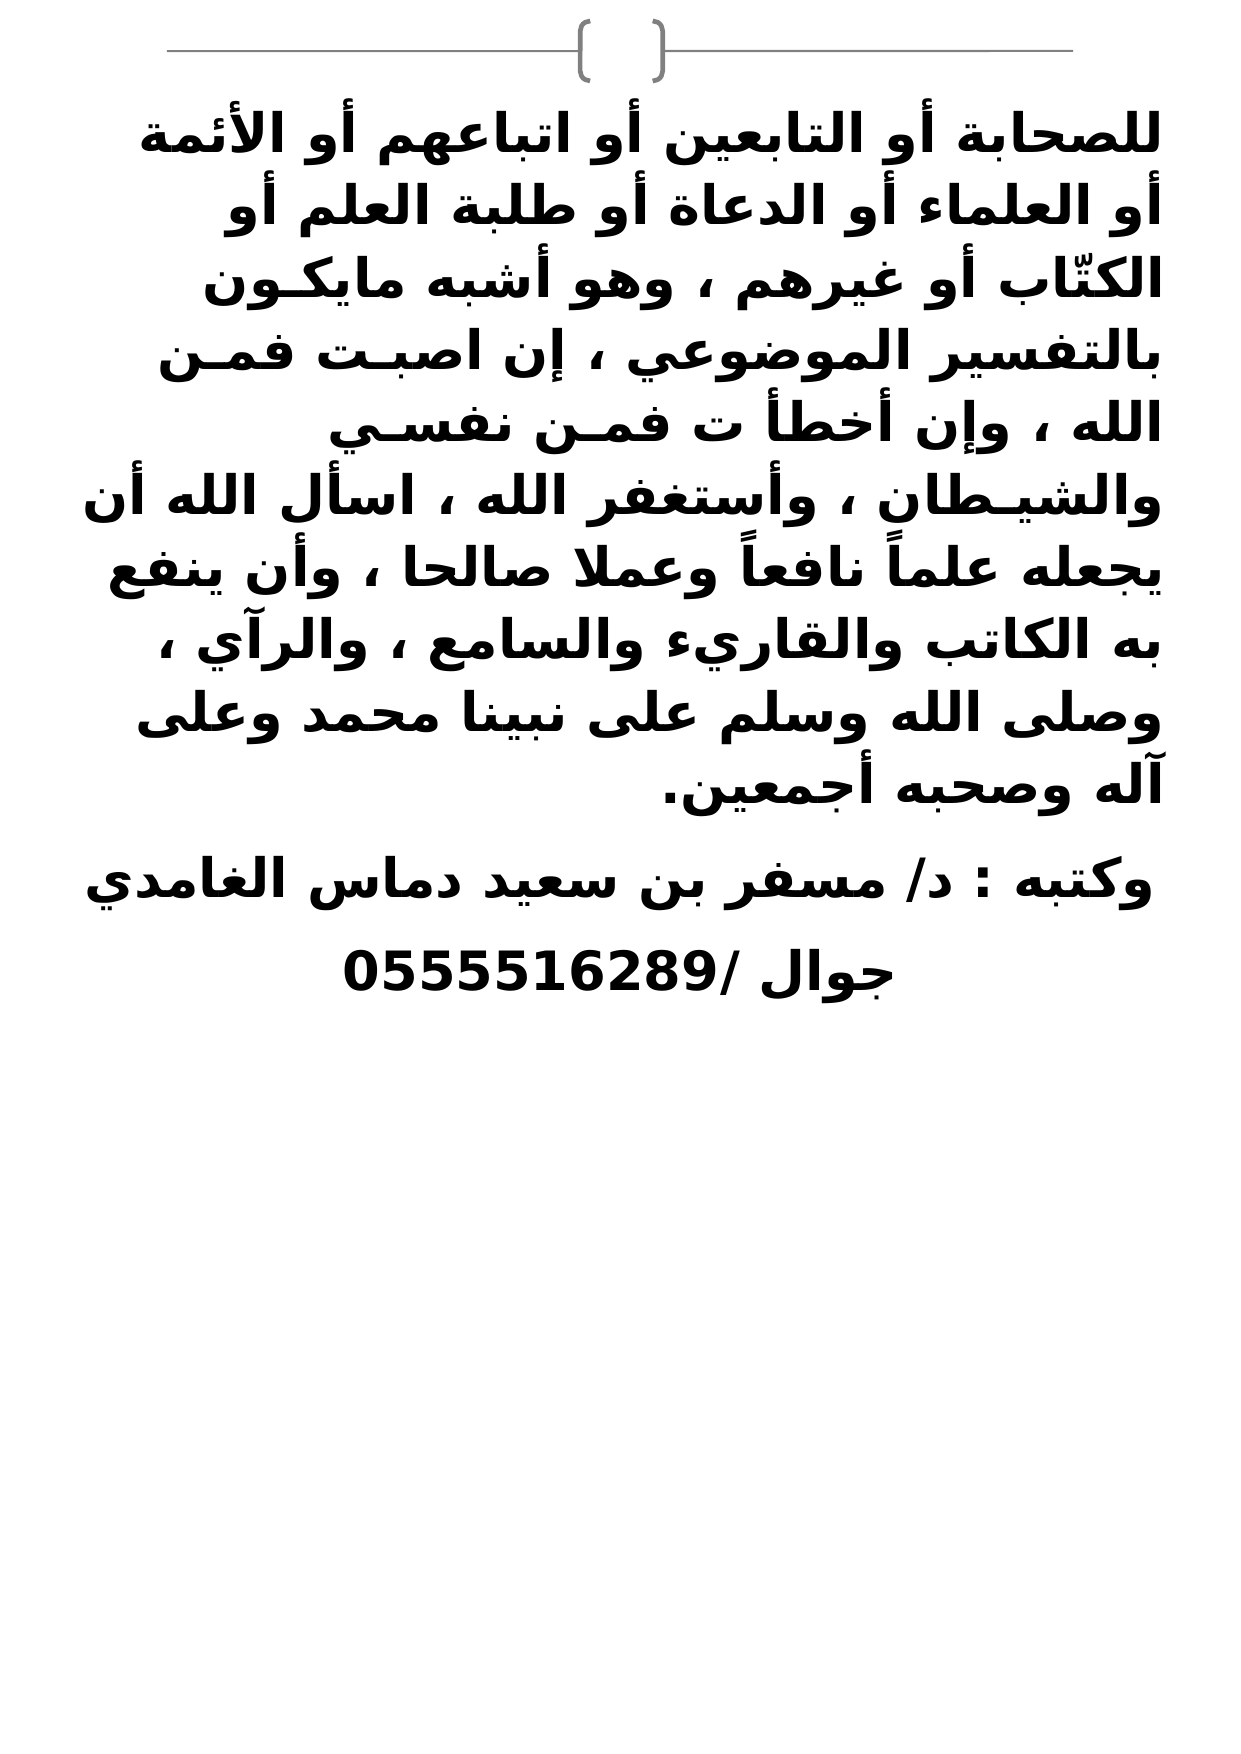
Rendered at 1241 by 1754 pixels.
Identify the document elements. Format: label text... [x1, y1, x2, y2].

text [75, 102, 1165, 816]
text جوال /0555516289 [75, 940, 1165, 1003]
text وكتبه : د/ مسفر بن سعيد دماس الغامدي [75, 847, 1165, 910]
